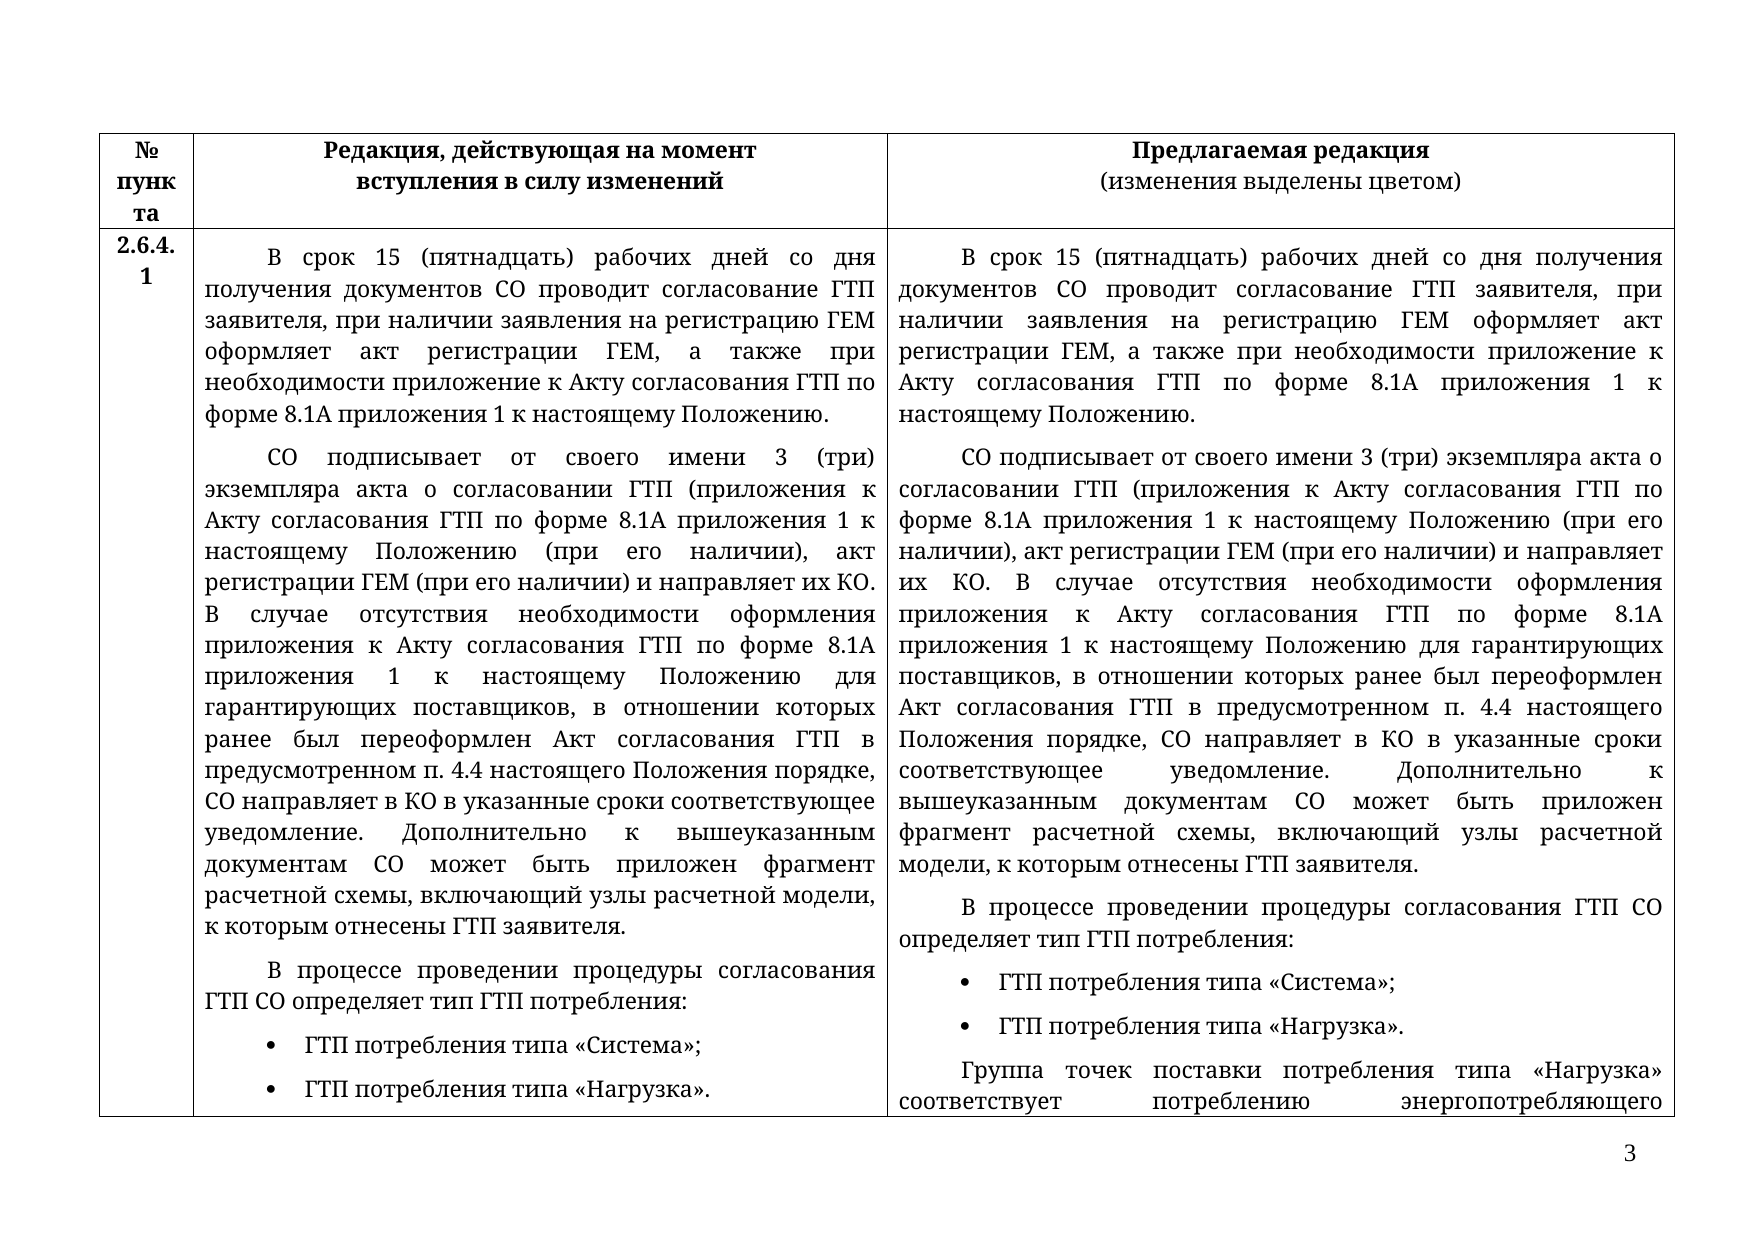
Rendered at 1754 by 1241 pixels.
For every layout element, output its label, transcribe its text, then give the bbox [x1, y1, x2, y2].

table_header Редакция, действующая на момент вступления в силу изменений [194, 134, 887, 228]
table_header Предлагаемая редакция (изменения выделены цветом) [888, 134, 1674, 228]
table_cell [888, 229, 1674, 1116]
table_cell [194, 229, 887, 1116]
table_header № пункта [100, 134, 193, 228]
table_cell 2.6.4.1 [100, 229, 193, 1116]
